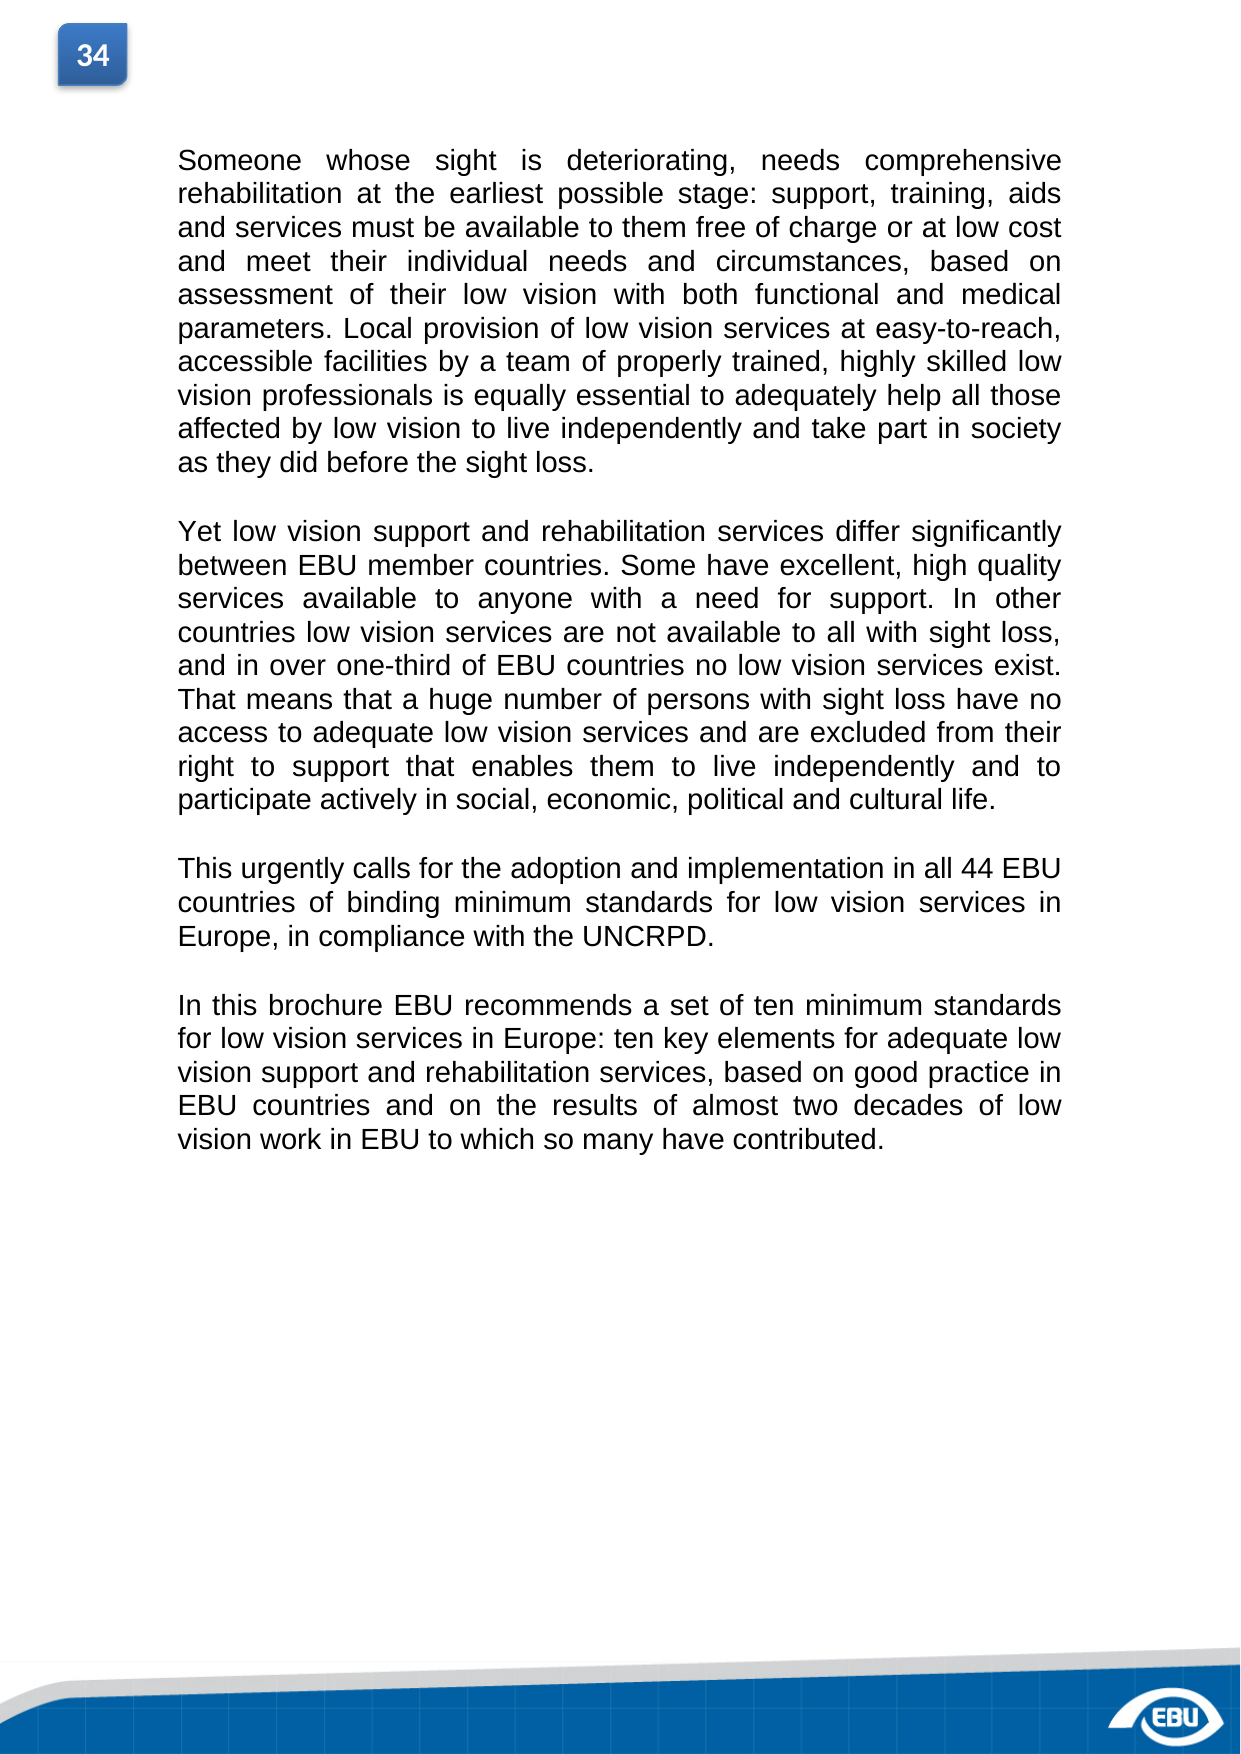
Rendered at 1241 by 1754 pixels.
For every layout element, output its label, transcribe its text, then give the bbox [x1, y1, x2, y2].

text This urgently calls for the adoption and implementation in all 44 EBU countries of binding minimum standards for low vision services in Europe, in compliance with the UNCRPD. [177, 851, 1063, 952]
picture [0, 1641, 1241, 1754]
text Someone whose sight is deteriorating, needs comprehensive rehabilitation at the earliest possible stage: support, training, aids and services must be available to them free of charge or at low cost and meet their individual needs and circumstances, based on assessment of their low vision with both functional and medical parameters. Local provision of low vision services at easy-to-reach, accessible facilities by a team of properly trained, highly skilled low vision professionals is equally essential to adequately help all those affected by low vision to live independently and take part in society as they did before the sight loss. [177, 143, 1063, 478]
text Yet low vision support and rehabilitation services differ significantly between EBU member countries. Some have excellent, high quality services available to anyone with a need for support. In other countries low vision services are not available to all with sight loss, and in over one-third of EBU countries no low vision services exist. That means that a huge number of persons with sight loss have no access to adequate low vision services and are excluded from their right to support that enables them to live independently and to participate actively in social, economic, political and cultural life. [177, 514, 1063, 816]
text In this brochure EBU recommends a set of ten minimum standards for low vision services in Europe: ten key elements for adequate low vision support and rehabilitation services, based on good practice in EBU countries and on the results of almost two decades of low vision work in EBU to which so many have contributed. [177, 988, 1063, 1155]
